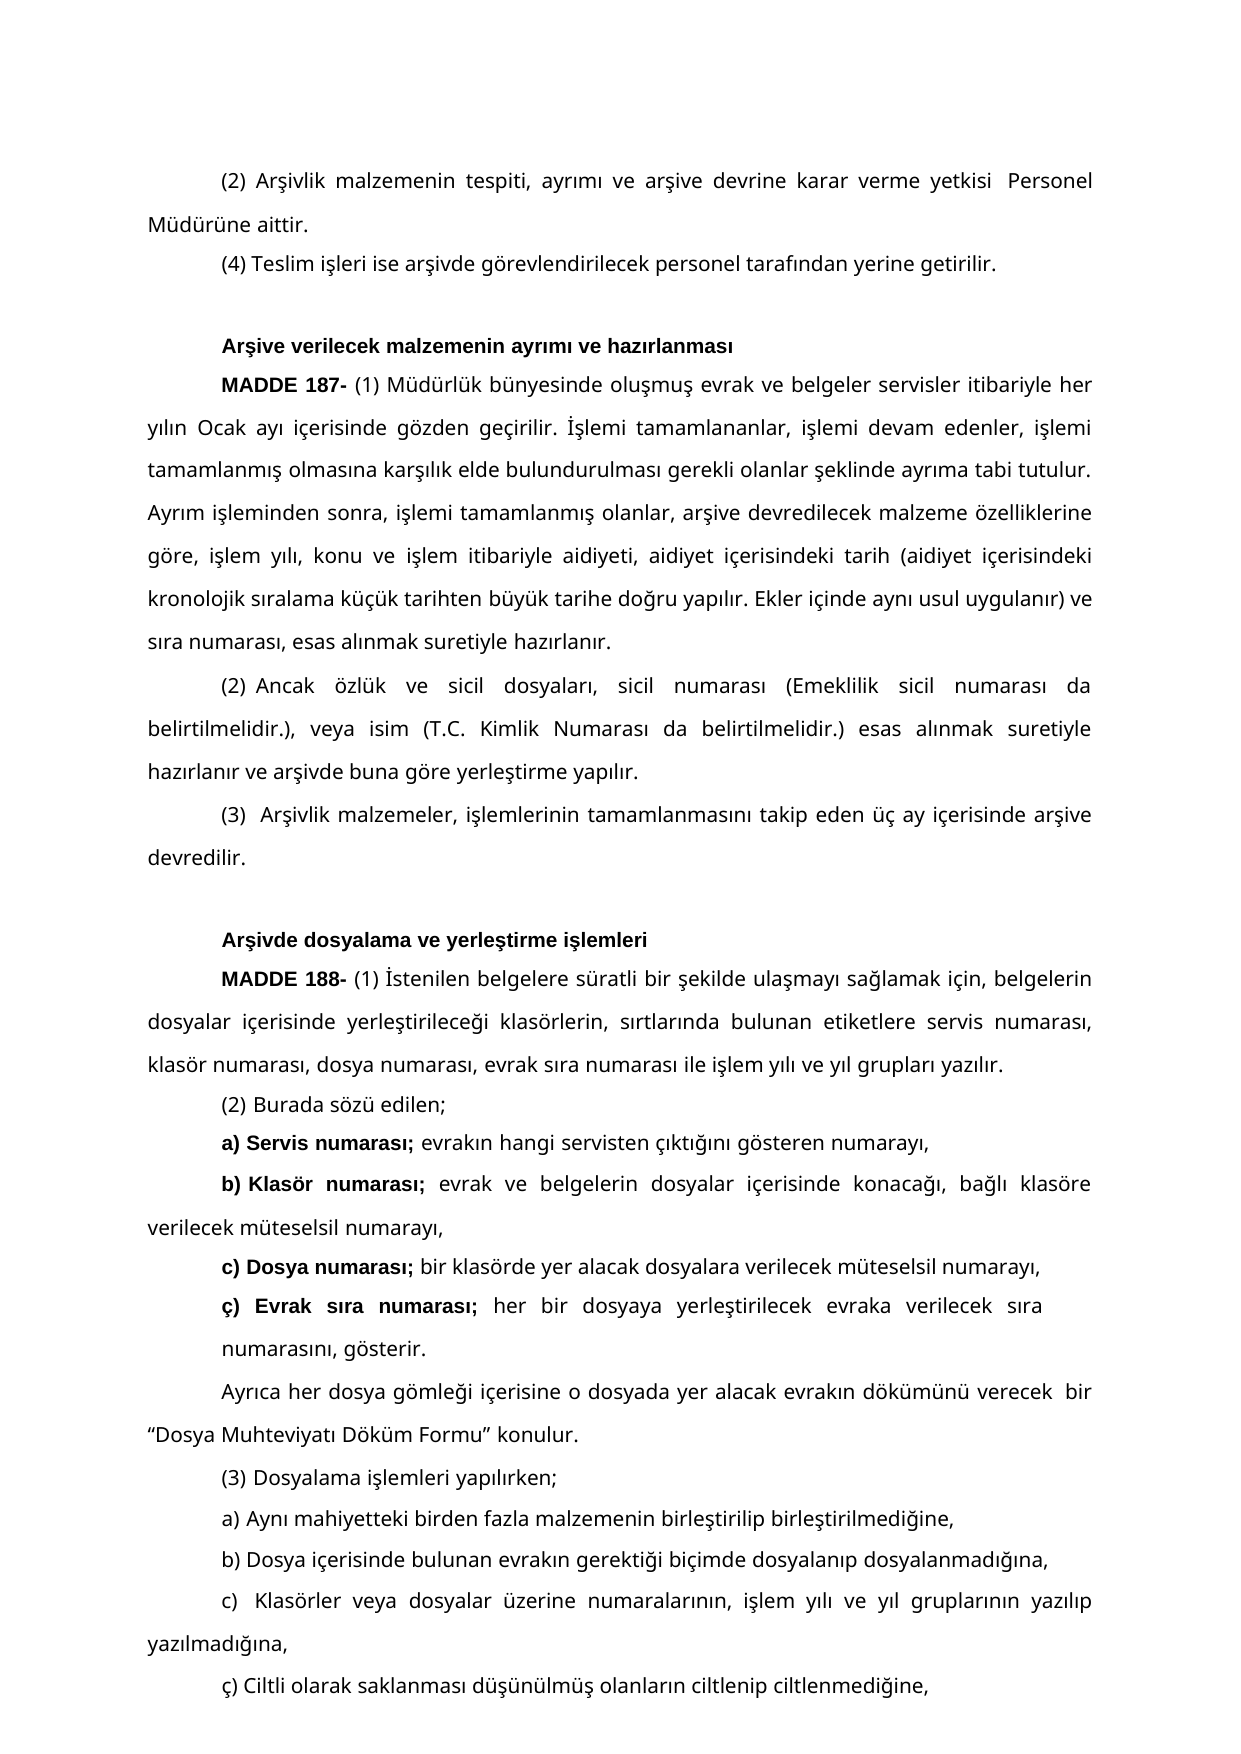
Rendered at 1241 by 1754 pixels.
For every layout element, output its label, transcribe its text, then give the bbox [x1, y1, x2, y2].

list Klasörler veya dosyalar üzerine numaralarının, işlem yılı ve yıl gruplarının yazılıp yazılmadığına, [147, 1586, 1092, 1657]
list Ancak özlük ve sicil dosyaları, sicil numarası (Emeklilik sicil numarası da belirtilmelidir.), veya isim (T.C. Kimlik Numarası da belirtilmelidir.) esas alınmak suretiyle hazırlanır ve arşivde buna göre yerleştirme yapılır. [147, 671, 1092, 786]
text ç) Evrak sıra numarası; her bir dosyaya yerleştirilecek evraka verilecek sıra numarasını, gösterir. [221, 1291, 1043, 1363]
list Burada sözü edilen; [221, 1093, 1105, 1117]
text MADDE 188- (1) İstenilen belgelere süratli bir şekilde ulaşmayı sağlamak için, belgelerin dosyalar içerisinde yerleştirileceği klasörlerin, sırtlarında bulunan etiketlere servis numarası, klasör numarası, dosya numarası, evrak sıra numarası ile işlem yılı ve yıl grupları yazılır. [147, 964, 1094, 1079]
subtitle Arşive verilecek malzemenin ayrımı ve hazırlanması [221, 333, 1105, 357]
text (2) Arşivlik malzemenin tespiti, ayrımı ve arşive devrine karar verme yetkisi Personel Müdürüne aittir. [147, 167, 1093, 238]
list Arşivlik malzemeler, işlemlerinin tamamlanmasını takip eden üç ay içerisinde arşive devredilir. [147, 800, 1092, 872]
list Aynı mahiyetteki birden fazla malzemenin birleştirilip birleştirilmediğine, [221, 1504, 1105, 1532]
list Dosya içerisinde bulunan evrakın gerektiği biçimde dosyalanıp dosyalanmadığına, [221, 1545, 1105, 1573]
list Dosyalama işlemleri yapılırken; [221, 1463, 1105, 1492]
text MADDE 187- (1) Müdürlük bünyesinde oluşmuş evrak ve belgeler servisler itibariyle her yılın Ocak ayı içerisinde gözden geçirilir. İşlemi tamamlananlar, işlemi devam edenler, işlemi tamamlanmış olmasına karşılık elde bulundurulması gerekli olanlar şeklinde ayrıma tabi tutulur. Ayrım işleminden sonra, işlemi tamamlanmış olanlar, arşive devredilecek malzeme özelliklerine göre, işlem yılı, konu ve işlem itibariyle aidiyeti, aidiyet içerisindeki tarih (aidiyet içerisindeki kronolojik sıralama küçük tarihten büyük tarihe doğru yapılır. Ekler içinde aynı usul uygulanır) ve sıra numarası, esas alınmak suretiyle hazırlanır. [147, 370, 1093, 656]
text (4) Teslim işleri ise arşivde görevlendirilecek personel tarafından yerine getirilir. [221, 253, 1105, 277]
list Servis numarası; evrakın hangi servisten çıktığını gösteren numarayı, [221, 1128, 1105, 1157]
list Klasör numarası; evrak ve belgelerin dosyalar içerisinde konacağı, bağlı klasöre verilecek müteselsil numarayı, [147, 1169, 1092, 1241]
subtitle Arşivde dosyalama ve yerleştirme işlemleri [221, 928, 1105, 952]
text Ayrıca her dosya gömleği içerisine o dosyada yer alacak evrakın dökümünü verecek bir “Dosya Muhteviyatı Döküm Formu” konulur. [147, 1377, 1092, 1449]
list Dosya numarası; bir klasörde yer alacak dosyalara verilecek müteselsil numarayı, [221, 1257, 1105, 1279]
text ç) Ciltli olarak saklanması düşünülmüş olanların ciltlenip ciltlenmediğine, [221, 1672, 1105, 1700]
